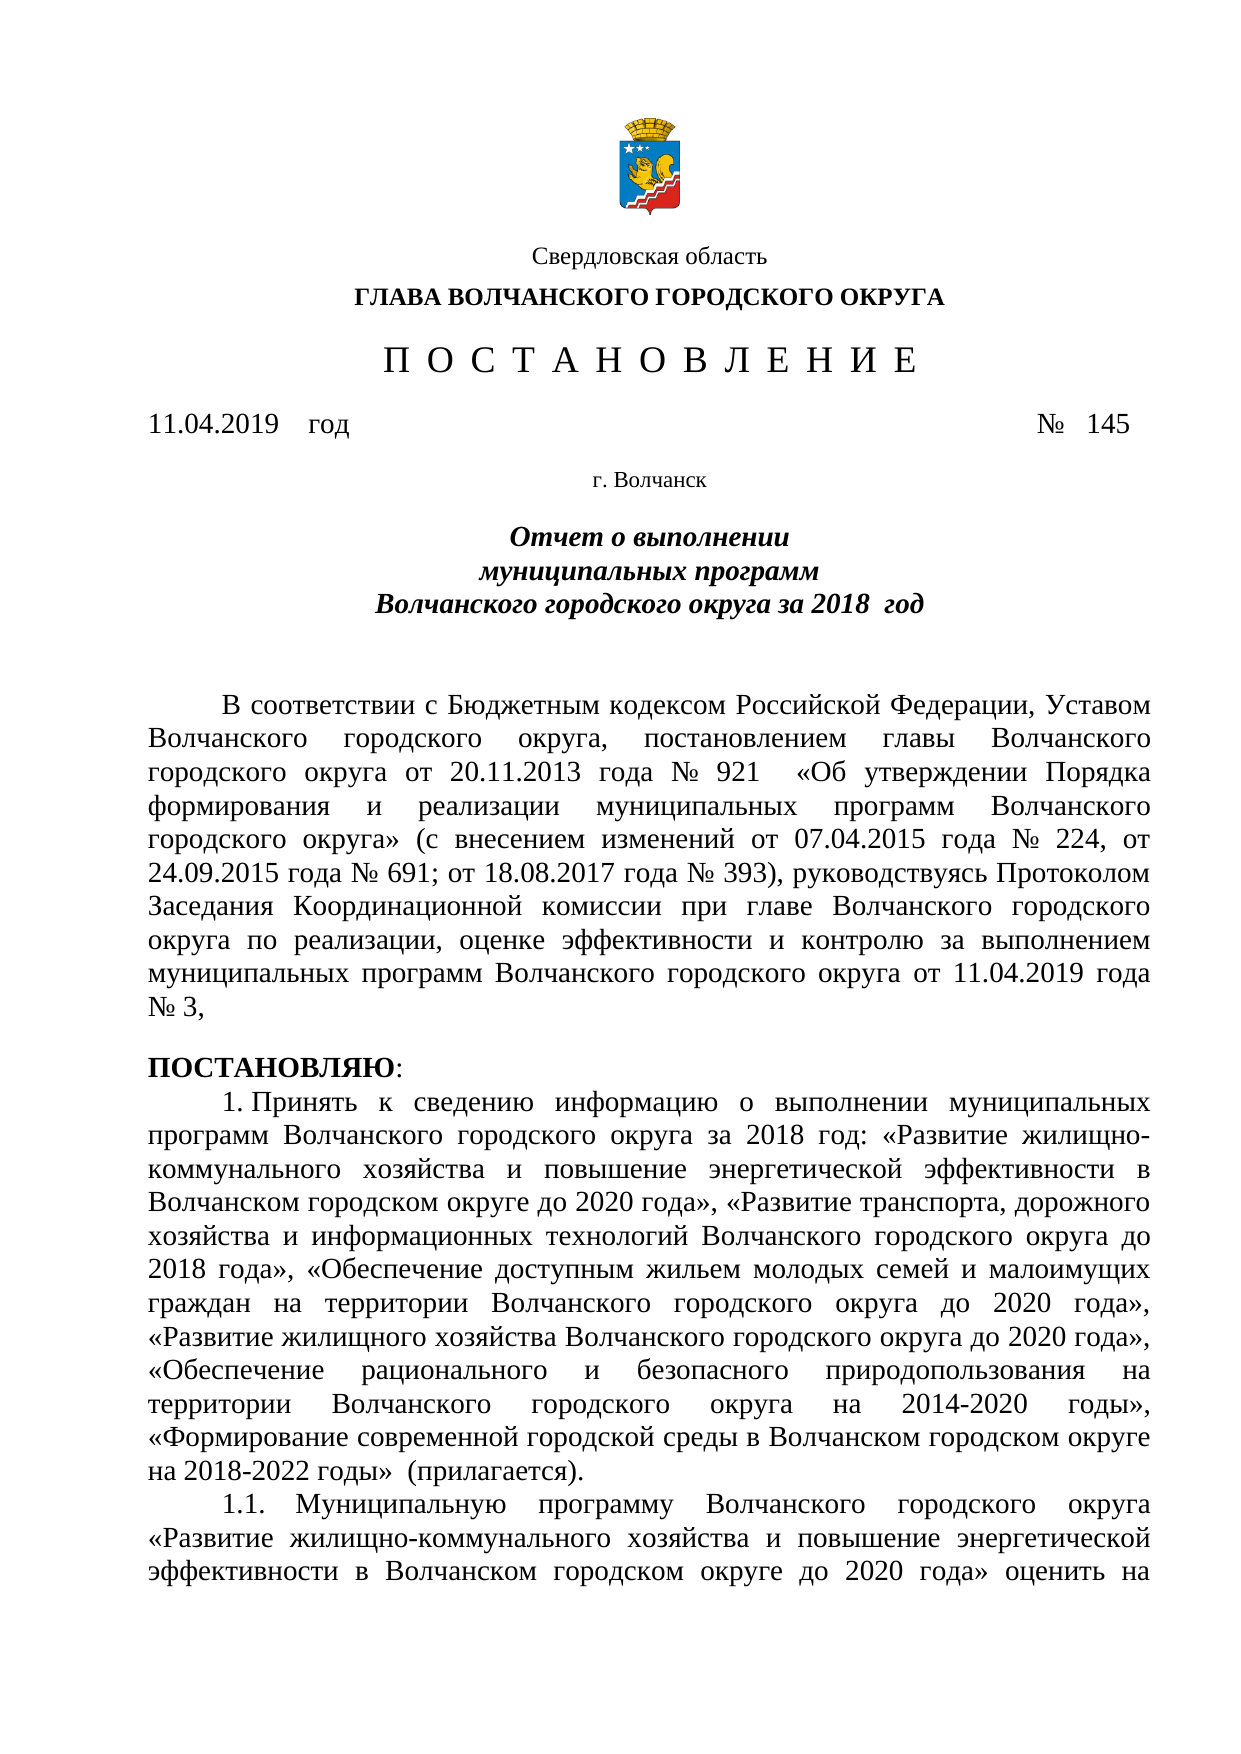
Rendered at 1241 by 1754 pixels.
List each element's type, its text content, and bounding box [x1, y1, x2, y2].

subtitle постановление [148, 337, 1152, 380]
text г. Волчанск [148, 467, 1152, 493]
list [148, 1486, 1152, 1587]
title муниципальных программ [148, 553, 1152, 586]
title Волчанского городского округа за 2018 год [148, 586, 1152, 620]
list Принять к сведению информацию о выполнении муниципальных программ Волчанского городского округа за 2018 год: «Развитие жилищно-коммунального хозяйства и повышение энергетической эффективности в Волчанском городском округе до 2020 года», «Развитие транспорта, дорожного хозяйства и информационных технологий Волчанского городского округа до 2018 года», «Обеспечение доступным жильем молодых семей и малоимущих граждан на территории Волчанского городского округа до 2020 года», «Развитие жилищного хозяйства Волчанского городского округа до 2020 года», «Обеспечение рационального и безопасного природопользования на территории Волчанского городского округа на 2014-2020 годы», «Формирование современной городской среды в Волчанском городском округе на 2018-2022 годы» (прилагается). [148, 1084, 1152, 1486]
subtitle Свердловская область [148, 241, 1152, 270]
text 11.04.2019 год № 145 [148, 407, 1152, 440]
text ПОСТАНОВЛЯЮ: [148, 1050, 1152, 1084]
text Отчет о выполнении [148, 519, 1152, 553]
text В соответствии с Бюджетным кодексом Российской Федерации, Уставом Волчанского городского округа, постановлением главы Волчанского городского округа от 20.11.2013 года № 921 «Об утверждении Порядка формирования и реализации муниципальных программ Волчанского городского округа» (с внесением изменений от 07.04.2015 года № 224, от 24.09.2015 года № 691; от 18.08.2017 года № 393), руководствуясь Протоколом Заседания Координационной комиссии при главе Волчанского городского округа по реализации, оценке эффективности и контролю за выполнением муниципальных программ Волчанского городского округа от 11.04.2019 года № 3, [148, 687, 1152, 1022]
picture [619, 118, 680, 215]
subtitle ГЛАВА ВОЛЧАНСКОГО ГОРОДСКОГО ОКРУГА [148, 282, 1152, 311]
